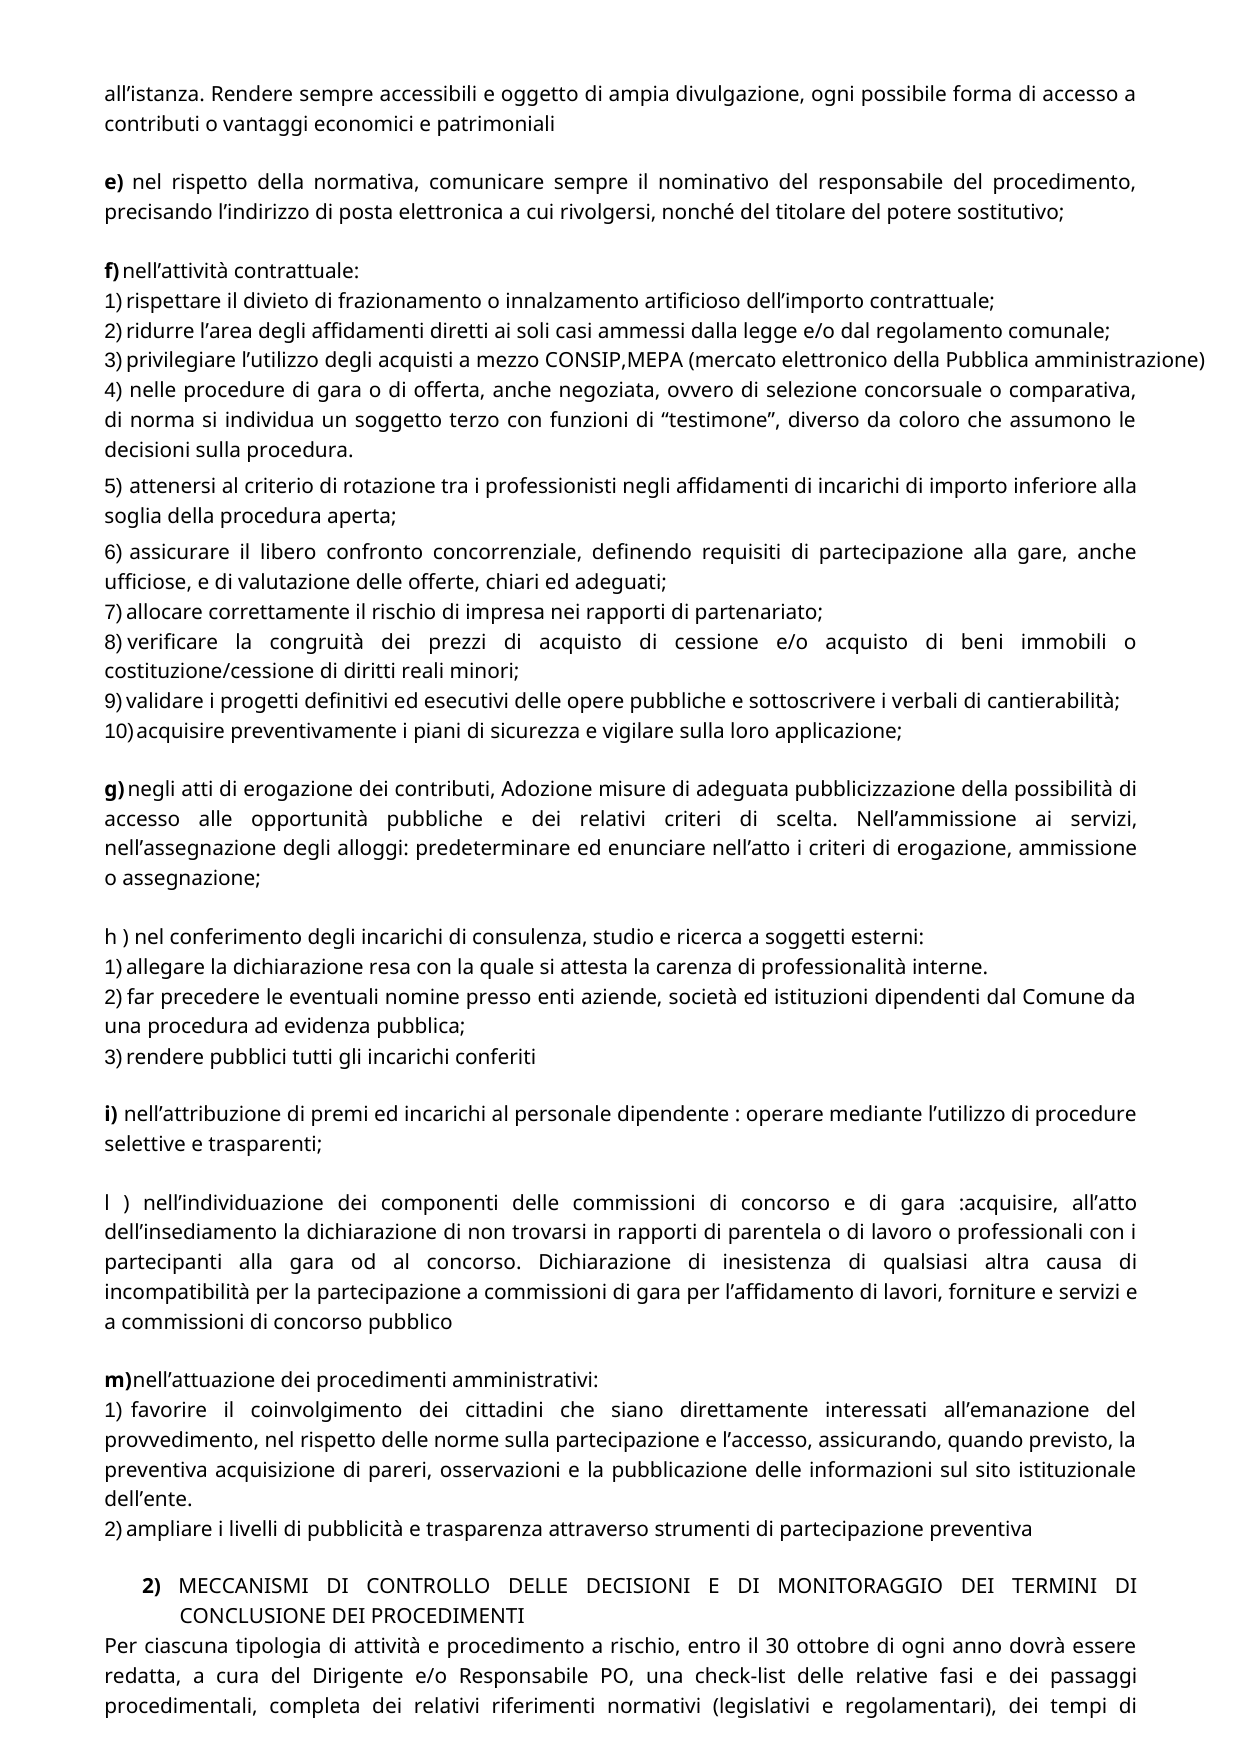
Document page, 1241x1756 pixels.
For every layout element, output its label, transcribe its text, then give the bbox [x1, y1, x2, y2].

list nell’attuazione dei procedimenti amministrativi: [104, 1365, 1240, 1394]
list nel rispetto della normativa, comunicare sempre il nominativo del responsabile del procedimento, precisando l’indirizzo di posta elettronica a cui rivolgersi, nonché del titolare del potere sostitutivo; [104, 167, 1138, 226]
list rendere pubblici tutti gli incarichi conferiti [104, 1042, 1240, 1070]
list rispettare il divieto di frazionamento o innalzamento artificioso dell’importo contrattuale; [104, 286, 1240, 314]
list ampliare i livelli di pubblicità e trasparenza attraverso strumenti di partecipazione preventiva [104, 1514, 1240, 1543]
list allegare la dichiarazione resa con la quale si attesta la carenza di professionalità interne. [104, 952, 1240, 981]
list nell’attribuzione di premi ed incarichi al personale dipendente : operare mediante l’utilizzo di procedure selettive e trasparenti; [104, 1099, 1138, 1157]
list ridurre l’area degli affidamenti diretti ai soli casi ammessi dalla legge e/o dal regolamento comunale; [104, 316, 1240, 344]
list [104, 79, 1138, 137]
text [104, 1631, 1139, 1719]
list far precedere le eventuali nomine presso enti aziende, società ed istituzioni dipendenti dal Comune da una procedura ad evidenza pubblica; [104, 982, 1137, 1040]
list privilegiare l’utilizzo degli acquisti a mezzo CONSIP,MEPA (mercato elettronico della Pubblica amministrazione) [104, 345, 1240, 374]
text h ) nel conferimento degli incarichi di consulenza, studio e ricerca a soggetti esterni: [104, 922, 1240, 951]
list validare i progetti definitivi ed esecutivi delle opere pubbliche e sottoscrivere i verbali di cantierabilità; [104, 687, 1240, 715]
list assicurare il libero confronto concorrenziale, definendo requisiti di partecipazione alla gare, anche ufficiose, e di valutazione delle offerte, chiari ed adeguati; [104, 537, 1138, 596]
list MECCANISMI DI CONTROLLO DELLE DECISIONI E DI MONITORAGGIO DEI TERMINI DI CONCLUSIONE DEI PROCEDIMENTI [142, 1572, 1138, 1630]
list verificare la congruità dei prezzi di acquisto di cessione e/o acquisto di beni immobili o costituzione/cessione di diritti reali minori; [104, 627, 1138, 685]
list nell’attività contrattuale: [104, 256, 1240, 284]
list favorire il coinvolgimento dei cittadini che siano direttamente interessati all’emanazione del provvedimento, nel rispetto delle norme sulla partecipazione e l’accesso, assicurando, quando previsto, la preventiva acquisizione di pareri, osservazioni e la pubblicazione delle informazioni sul sito istituzionale dell’ente. [104, 1395, 1138, 1513]
list negli atti di erogazione dei contributi, Adozione misure di adeguata pubblicizzazione della possibilità di accesso alle opportunità pubbliche e dei relativi criteri di scelta. Nell’ammissione ai servizi, nell’assegnazione degli alloggi: predeterminare ed enunciare nell’atto i criteri di erogazione, ammissione o assegnazione; [104, 774, 1138, 892]
list nelle procedure di gara o di offerta, anche negoziata, ovvero di selezione concorsuale o comparativa, di norma si individua un soggetto terzo con funzioni di “testimone”, diverso da coloro che assumono le decisioni sulla procedura. [104, 375, 1138, 463]
list allocare correttamente il rischio di impresa nei rapporti di partenariato; [104, 597, 1240, 626]
text l ) nell’individuazione dei componenti delle commissioni di concorso e di gara :acquisire, all’atto dell’insediamento la dichiarazione di non trovarsi in rapporti di parentela o di lavoro o professionali con i partecipanti alla gara od al concorso. Dichiarazione di inesistenza di qualsiasi altra causa di incompatibilità per la partecipazione a commissioni di gara per l’affidamento di lavori, forniture e servizi e a commissioni di concorso pubblico [104, 1188, 1139, 1335]
list acquisire preventivamente i piani di sicurezza e vigilare sulla loro applicazione; [104, 717, 1240, 745]
list attenersi al criterio di rotazione tra i professionisti negli affidamenti di incarichi di importo inferiore alla soglia della procedura aperta; [104, 471, 1138, 529]
